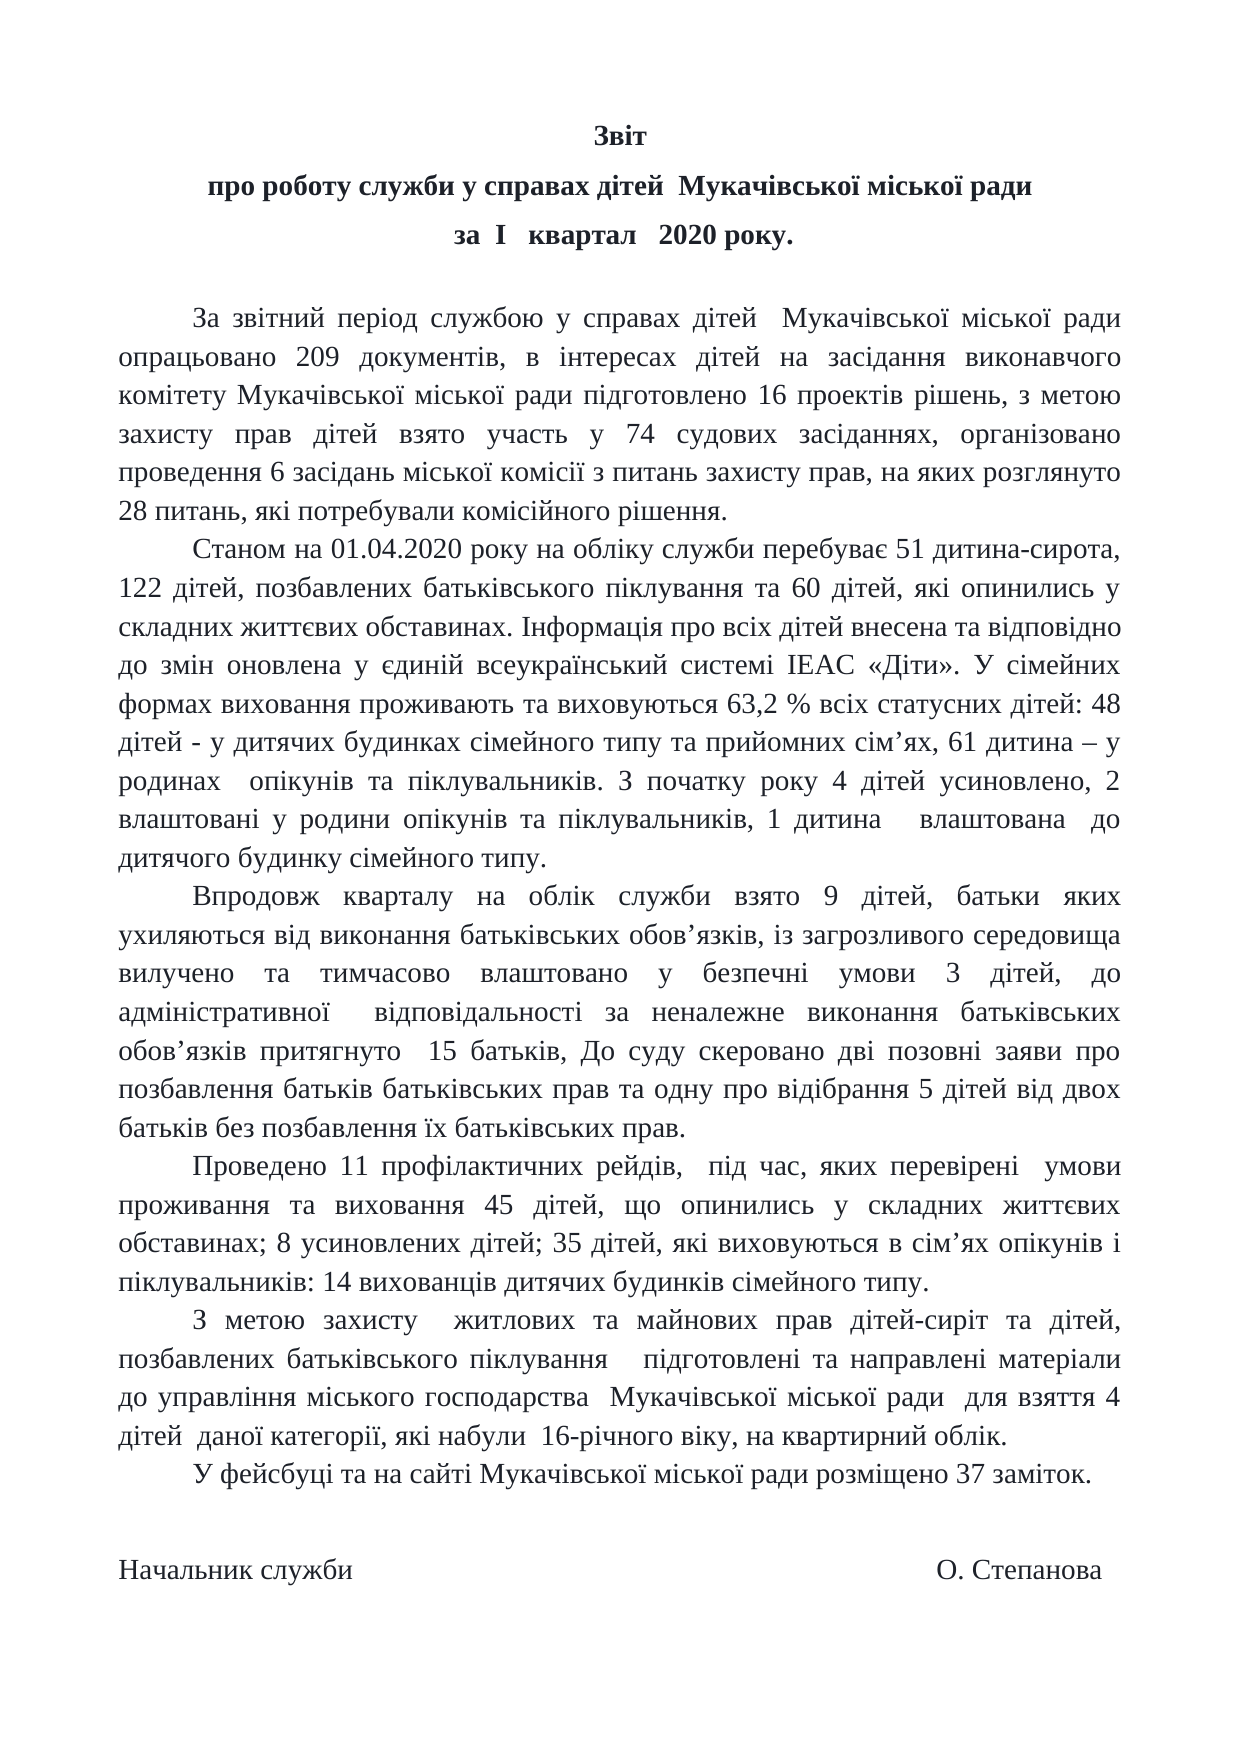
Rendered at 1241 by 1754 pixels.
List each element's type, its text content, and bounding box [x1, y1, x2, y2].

text Впродовж кварталу на облік служби взято 9 дітей, батьки яких ухиляються від виконання батьківських обов’язків, із загрозливого середовища вилучено та тимчасово влаштовано у безпечні умови 3 дітей, до адміністративної відповідальності за неналежне виконання батьківських обов’язків притягнуто 15 батьків, До суду скеровано дві позовні заяви про позбавлення батьків батьківських прав та одну про відібрання 5 дітей від двох батьків без позбавлення їх батьківських прав. [118, 878, 1122, 1143]
text За звітний період службою у справах дітей Мукачівської міської ради опрацьовано 209 документів, в інтересах дітей на засідання виконавчого комітету Мукачівської міської ради підготовлено 16 проектів рішень, з метою захисту прав дітей взято участь у 74 судових засіданнях, організовано проведення 6 засідань міської комісії з питань захисту прав, на яких розглянуто 28 питань, які потребували комісійного рішення. [118, 300, 1122, 527]
text У фейсбуці та на сайті Мукачівської міської ради розміщено 37 заміток. [118, 1457, 1122, 1490]
text Звіт [118, 118, 1122, 152]
text Станом на 01.04.2020 року на обліку служби перебуває 51 дитина-сирота, 122 дітей, позбавлених батьківського піклування та 60 дітей, які опинились у складних життєвих обставинах. Інформація про всіх дітей внесена та відповідно до змін оновлена у єдиній всеукраїнський системі ІЕАС «Діти». У сімейних формах виховання проживають та виховуються 63,2 % всіх статусних дітей: 48 дітей - у дитячих будинках сімейного типу та прийомних сім’ях, 61 дитина – у родинах опікунів та піклувальників. З початку року 4 дітей усиновлено, 2 влаштовані у родини опікунів та піклувальників, 1 дитина влаштована до дитячого будинку сімейного типу. [118, 532, 1122, 873]
text про роботу служби у справах дітей Мукачівської міської ради [118, 168, 1122, 201]
text З метою захисту житлових та майнових прав дітей-сиріт та дітей, позбавлених батьківського піклування підготовлені та направлені матеріали до управління міського господарства Мукачівської міської ради для взяття 4 дітей даної категорії, які набули 16-річного віку, на квартирний облік. [118, 1302, 1122, 1452]
text Начальник служби О. Степанова [118, 1552, 1122, 1586]
text Проведено 11 профілактичних рейдів, під час, яких перевірені умови проживання та виховання 45 дітей, що опинились у складних життєвих обставинах; 8 усиновлених дітей; 35 дітей, які виховуються в сім’ях опікунів і піклувальників: 14 вихованців дитячих будинків сімейного типу. [118, 1148, 1122, 1297]
text за І квартал 2020 року. [118, 217, 1122, 285]
